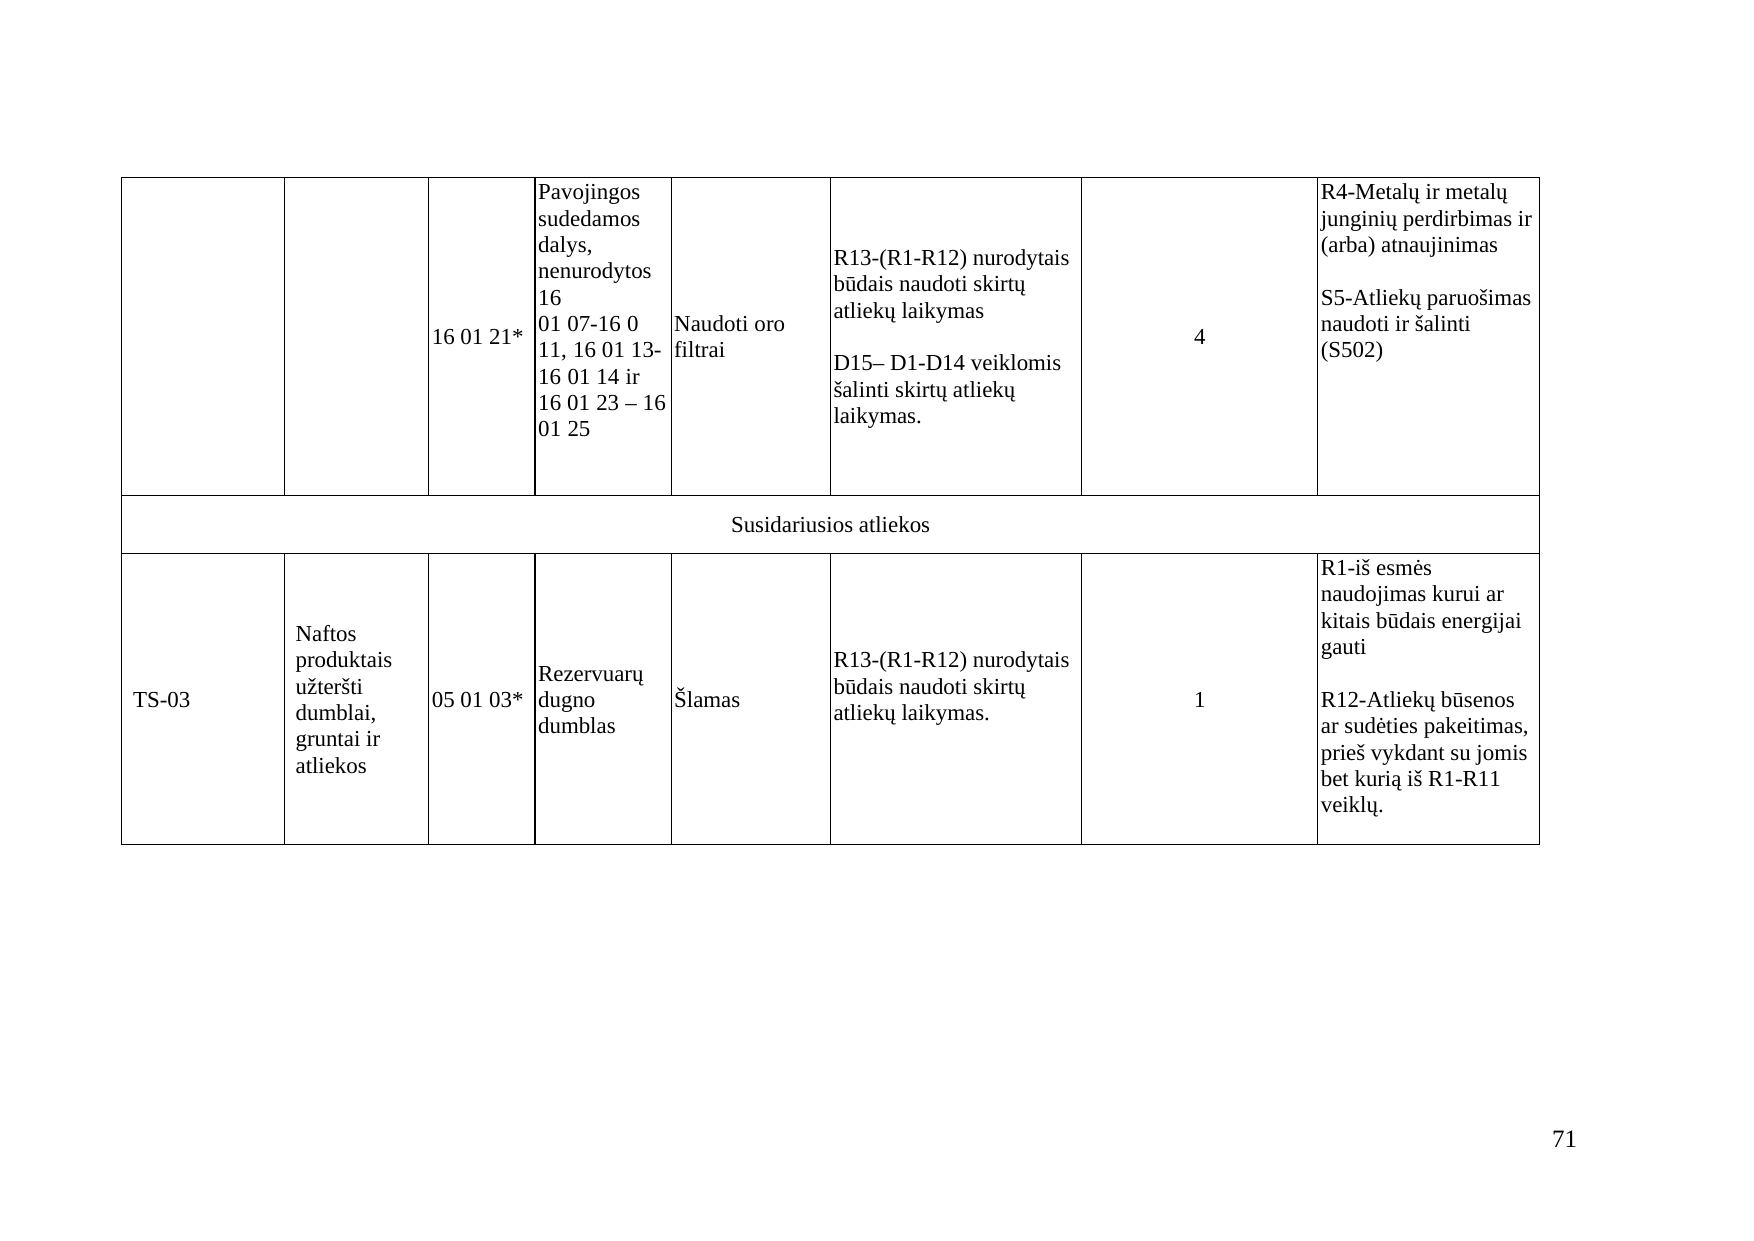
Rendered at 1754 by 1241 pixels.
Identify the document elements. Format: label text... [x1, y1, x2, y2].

table_cell R13-(R1-R12) nurodytais būdais naudoti skirtų atliekų laikymas. [831, 554, 1081, 844]
table_cell R13-(R1-R12) nurodytais būdais naudoti skirtų atliekų laikymas D15– D1-D14 veiklomis šalinti skirtų atliekų laikymas. [831, 178, 1081, 494]
table_cell 05 01 03* [429, 554, 534, 844]
table_cell R4-Metalų ir metalų junginių perdirbimas ir (arba) atnaujinimas S5-Atliekų paruošimas naudoti ir šalinti (S502) [1318, 178, 1539, 494]
table_cell Pavojingos sudedamos dalys, nenurodytos 16 01 07-16 0 11, 16 01 13-16 01 14 ir 16 01 23 – 16 01 25 [536, 178, 671, 494]
table_cell 4 [1082, 178, 1317, 494]
table_cell Šlamas [672, 554, 830, 844]
table_cell Susidariusios atliekos [122, 496, 1539, 553]
table_cell R1-iš esmės naudojimas kurui ar kitais būdais energijai gauti R12-Atliekų būsenos ar sudėties pakeitimas, prieš vykdant su jomis bet kurią iš R1-R11 veiklų. [1318, 554, 1539, 844]
table_cell TS-03 [122, 554, 284, 844]
table_cell Naudoti oro filtrai [672, 178, 830, 494]
table_cell 16 01 21* [429, 178, 534, 494]
table_cell Rezervuarų dugno dumblas [536, 554, 671, 844]
table_cell 1 [1082, 554, 1317, 844]
table_cell Naftos produktais užteršti dumblai, gruntai ir atliekos [285, 554, 428, 844]
